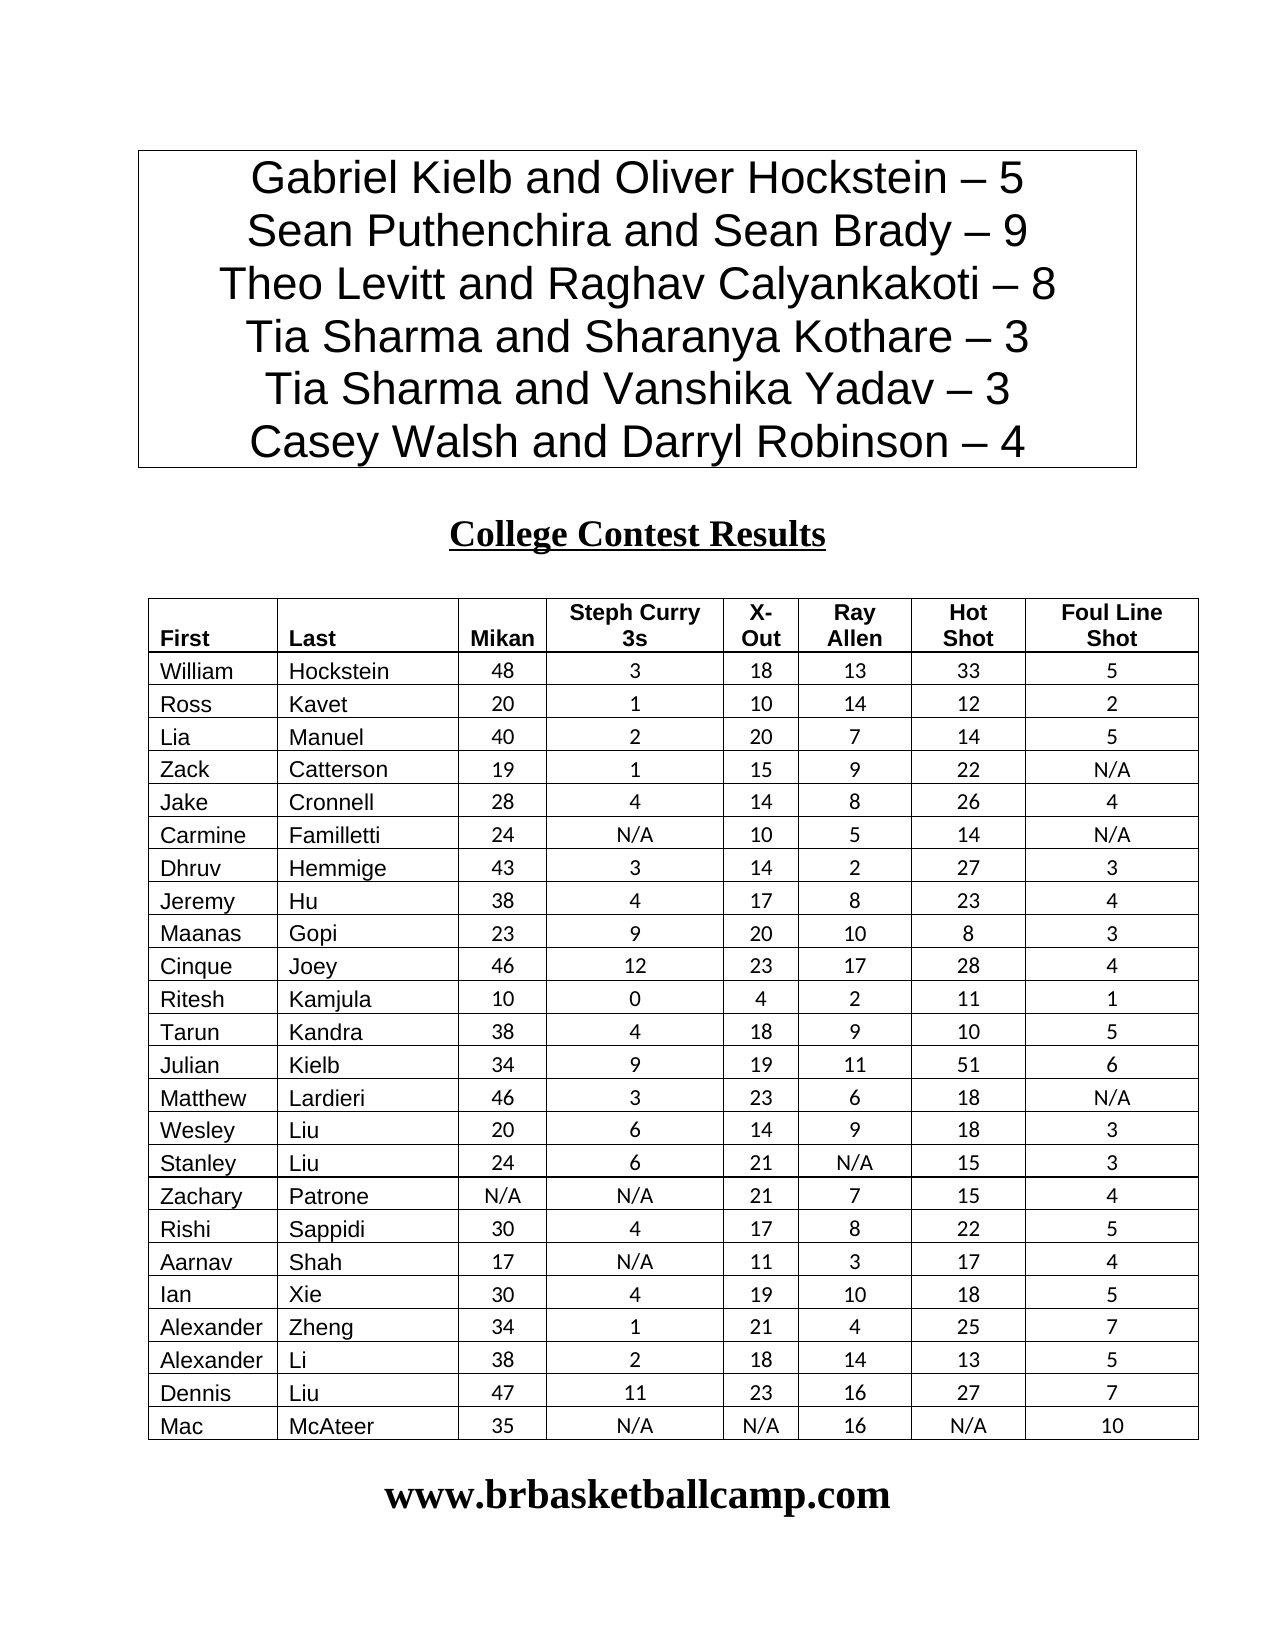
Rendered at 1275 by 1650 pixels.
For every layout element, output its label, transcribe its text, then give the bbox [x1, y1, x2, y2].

table_cell Liu [278, 1145, 458, 1176]
table_cell 27 [912, 1374, 1025, 1406]
table_cell N/A [799, 1145, 911, 1176]
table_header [139, 151, 1136, 467]
table_cell 34 [459, 1046, 546, 1078]
table_cell 5 [1026, 1276, 1198, 1308]
table_cell 38 [459, 1014, 546, 1045]
table_cell Sappidi [278, 1210, 458, 1242]
table_cell 14 [724, 849, 798, 881]
table_cell 4 [547, 1276, 723, 1308]
table_cell 7 [1026, 1309, 1198, 1341]
table_cell Aarnav [149, 1243, 277, 1275]
table_cell 14 [799, 685, 911, 717]
table_cell 23 [724, 1374, 798, 1406]
table_cell 3 [1026, 915, 1198, 947]
table_cell Lardieri [278, 1079, 458, 1111]
table_cell 48 [459, 653, 546, 684]
table_cell Hu [278, 882, 458, 914]
table_cell 16 [799, 1374, 911, 1406]
table_cell 3 [1026, 849, 1198, 881]
table_cell 27 [912, 849, 1025, 881]
table_cell 9 [547, 915, 723, 947]
table_cell 22 [912, 751, 1025, 783]
table_header First [149, 599, 277, 651]
table_cell N/A [547, 1178, 723, 1209]
table_cell 13 [799, 653, 911, 684]
table_cell 3 [1026, 1145, 1198, 1176]
table_cell 3 [547, 653, 723, 684]
table_cell 4 [1026, 882, 1198, 914]
table_cell 6 [799, 1079, 911, 1111]
table_cell 28 [912, 948, 1025, 979]
table_cell 14 [799, 1342, 911, 1373]
table_cell 24 [459, 1145, 546, 1176]
table_cell 2 [1026, 685, 1198, 717]
table_cell 9 [799, 751, 911, 783]
table_cell 23 [912, 882, 1025, 914]
table_cell 6 [547, 1112, 723, 1144]
table_cell Gopi [278, 915, 458, 947]
table_cell 18 [724, 1342, 798, 1373]
table_cell 6 [547, 1145, 723, 1176]
table_cell N/A [1026, 751, 1198, 783]
table_cell Julian [149, 1046, 277, 1078]
table_cell 30 [459, 1210, 546, 1242]
table_cell 46 [459, 948, 546, 979]
table_cell 3 [799, 1243, 911, 1275]
table_cell 15 [724, 751, 798, 783]
table_cell 1 [547, 1309, 723, 1341]
table_cell Mac [149, 1407, 277, 1439]
table_cell 5 [1026, 718, 1198, 750]
table_cell 26 [912, 784, 1025, 816]
table_cell 1 [547, 751, 723, 783]
table_cell 28 [459, 784, 546, 816]
table_cell 12 [912, 685, 1025, 717]
table_cell 20 [724, 915, 798, 947]
table_cell 19 [459, 751, 546, 783]
table_cell 15 [912, 1178, 1025, 1209]
table_cell 14 [724, 784, 798, 816]
table_cell 13 [912, 1342, 1025, 1373]
table_cell Wesley [149, 1112, 277, 1144]
table_cell 12 [547, 948, 723, 979]
table_cell 4 [547, 784, 723, 816]
table_cell 5 [1026, 1014, 1198, 1045]
table_cell Alexander [149, 1342, 277, 1373]
table_cell 5 [799, 817, 911, 848]
table_cell 10 [724, 817, 798, 848]
table_cell Lia [149, 718, 277, 750]
table_cell Kamjula [278, 981, 458, 1012]
table_cell 20 [459, 685, 546, 717]
table_cell Cronnell [278, 784, 458, 816]
table_cell Catterson [278, 751, 458, 783]
table_cell N/A [459, 1178, 546, 1209]
table_cell 11 [912, 981, 1025, 1012]
table_cell 5 [1026, 653, 1198, 684]
table_cell 47 [459, 1374, 546, 1406]
table_cell 51 [912, 1046, 1025, 1078]
table_cell 11 [724, 1243, 798, 1275]
table_cell 4 [1026, 1243, 1198, 1275]
table_cell 16 [799, 1407, 911, 1439]
table_cell Liu [278, 1374, 458, 1406]
table_header X-Out [724, 599, 798, 651]
table_cell 15 [912, 1145, 1025, 1176]
table_cell Zheng [278, 1309, 458, 1341]
table_cell Dhruv [149, 849, 277, 881]
table_cell 2 [547, 718, 723, 750]
table_cell 17 [799, 948, 911, 979]
table_cell Kavet [278, 685, 458, 717]
table_cell 8 [799, 784, 911, 816]
table_cell 9 [799, 1112, 911, 1144]
table_cell Zack [149, 751, 277, 783]
table_cell Liu [278, 1112, 458, 1144]
table_cell N/A [1026, 817, 1198, 848]
table_cell 18 [724, 1014, 798, 1045]
table_cell 9 [799, 1014, 911, 1045]
table_cell 4 [1026, 784, 1198, 816]
table_cell 21 [724, 1145, 798, 1176]
table_cell N/A [912, 1407, 1025, 1439]
table_cell 3 [547, 849, 723, 881]
table_cell 11 [799, 1046, 911, 1078]
table_cell 4 [547, 1210, 723, 1242]
table_cell 20 [459, 1112, 546, 1144]
table_cell 14 [912, 718, 1025, 750]
table_cell 22 [912, 1210, 1025, 1242]
table_cell 18 [912, 1276, 1025, 1308]
table_cell Patrone [278, 1178, 458, 1209]
table_cell Carmine [149, 817, 277, 848]
table_cell Ian [149, 1276, 277, 1308]
table_cell 8 [799, 1210, 911, 1242]
table_cell 2 [799, 981, 911, 1012]
table_cell 8 [912, 915, 1025, 947]
table_cell 4 [1026, 1178, 1198, 1209]
table_cell 1 [1026, 981, 1198, 1012]
table_cell Li [278, 1342, 458, 1373]
table_header Steph Curry 3s [547, 599, 723, 651]
table_cell 14 [912, 817, 1025, 848]
table_cell Kandra [278, 1014, 458, 1045]
table_cell 35 [459, 1407, 546, 1439]
table_cell Joey [278, 948, 458, 979]
text College Contest Results [150, 511, 1125, 554]
table_cell Manuel [278, 718, 458, 750]
table_cell 30 [459, 1276, 546, 1308]
table_cell 1 [547, 685, 723, 717]
table_cell 7 [799, 718, 911, 750]
table_cell 38 [459, 882, 546, 914]
table_cell 3 [547, 1079, 723, 1111]
table_cell 18 [912, 1079, 1025, 1111]
table_cell 20 [724, 718, 798, 750]
table_cell Matthew [149, 1079, 277, 1111]
table_cell William [149, 653, 277, 684]
table_cell N/A [547, 817, 723, 848]
table_cell 43 [459, 849, 546, 881]
table_cell 4 [547, 882, 723, 914]
table_header Last [278, 599, 458, 651]
table_cell N/A [1026, 1079, 1198, 1111]
table_cell 9 [547, 1046, 723, 1078]
table_cell 17 [459, 1243, 546, 1275]
table_cell Jake [149, 784, 277, 816]
table_cell Rishi [149, 1210, 277, 1242]
table_header Mikan [459, 599, 546, 651]
table_cell 40 [459, 718, 546, 750]
table_cell 2 [547, 1342, 723, 1373]
table_cell 10 [799, 915, 911, 947]
table_cell 4 [1026, 948, 1198, 979]
table_cell Cinque [149, 948, 277, 979]
table_cell 23 [724, 1079, 798, 1111]
table_cell 17 [724, 882, 798, 914]
table_cell 4 [799, 1309, 911, 1341]
table_cell Stanley [149, 1145, 277, 1176]
table_cell Shah [278, 1243, 458, 1275]
table_cell 4 [724, 981, 798, 1012]
table_cell 33 [912, 653, 1025, 684]
table_cell McAteer [278, 1407, 458, 1439]
table_cell 10 [459, 981, 546, 1012]
table_cell 2 [799, 849, 911, 881]
table_cell Ritesh [149, 981, 277, 1012]
table_cell 5 [1026, 1210, 1198, 1242]
table_cell 18 [912, 1112, 1025, 1144]
table_cell 17 [912, 1243, 1025, 1275]
table_cell 10 [912, 1014, 1025, 1045]
table_header Ray Allen [799, 599, 911, 651]
table_cell Zachary [149, 1178, 277, 1209]
table_cell Jeremy [149, 882, 277, 914]
table_cell 0 [547, 981, 723, 1012]
table_cell 10 [1026, 1407, 1198, 1439]
table_cell 19 [724, 1276, 798, 1308]
table_cell Maanas [149, 915, 277, 947]
table_cell 10 [724, 685, 798, 717]
table_cell 46 [459, 1079, 546, 1111]
table_cell 21 [724, 1178, 798, 1209]
table_cell 38 [459, 1342, 546, 1373]
table_cell 7 [1026, 1374, 1198, 1406]
table_cell Ross [149, 685, 277, 717]
table_cell 6 [1026, 1046, 1198, 1078]
table_cell 11 [547, 1374, 723, 1406]
table_cell 10 [799, 1276, 911, 1308]
table_cell 23 [459, 915, 546, 947]
table_cell Hockstein [278, 653, 458, 684]
table_cell 18 [724, 653, 798, 684]
table_cell Hemmige [278, 849, 458, 881]
table_cell Familletti [278, 817, 458, 848]
table_cell 34 [459, 1309, 546, 1341]
table_cell N/A [547, 1243, 723, 1275]
table_cell N/A [547, 1407, 723, 1439]
table_cell Tarun [149, 1014, 277, 1045]
table_cell Kielb [278, 1046, 458, 1078]
table_cell 19 [724, 1046, 798, 1078]
table_cell 4 [547, 1014, 723, 1045]
table_cell 5 [1026, 1342, 1198, 1373]
table_cell 8 [799, 882, 911, 914]
table_cell 21 [724, 1309, 798, 1341]
table_cell 25 [912, 1309, 1025, 1341]
table_cell Xie [278, 1276, 458, 1308]
table_cell 14 [724, 1112, 798, 1144]
table_cell 24 [459, 817, 546, 848]
table_cell Alexander [149, 1309, 277, 1341]
table_cell 17 [724, 1210, 798, 1242]
table_header Hot Shot [912, 599, 1025, 651]
table_cell 23 [724, 948, 798, 979]
table_header Foul Line Shot [1026, 599, 1198, 651]
table_cell Dennis [149, 1374, 277, 1406]
table_cell N/A [724, 1407, 798, 1439]
table_cell 7 [799, 1178, 911, 1209]
table_cell 3 [1026, 1112, 1198, 1144]
